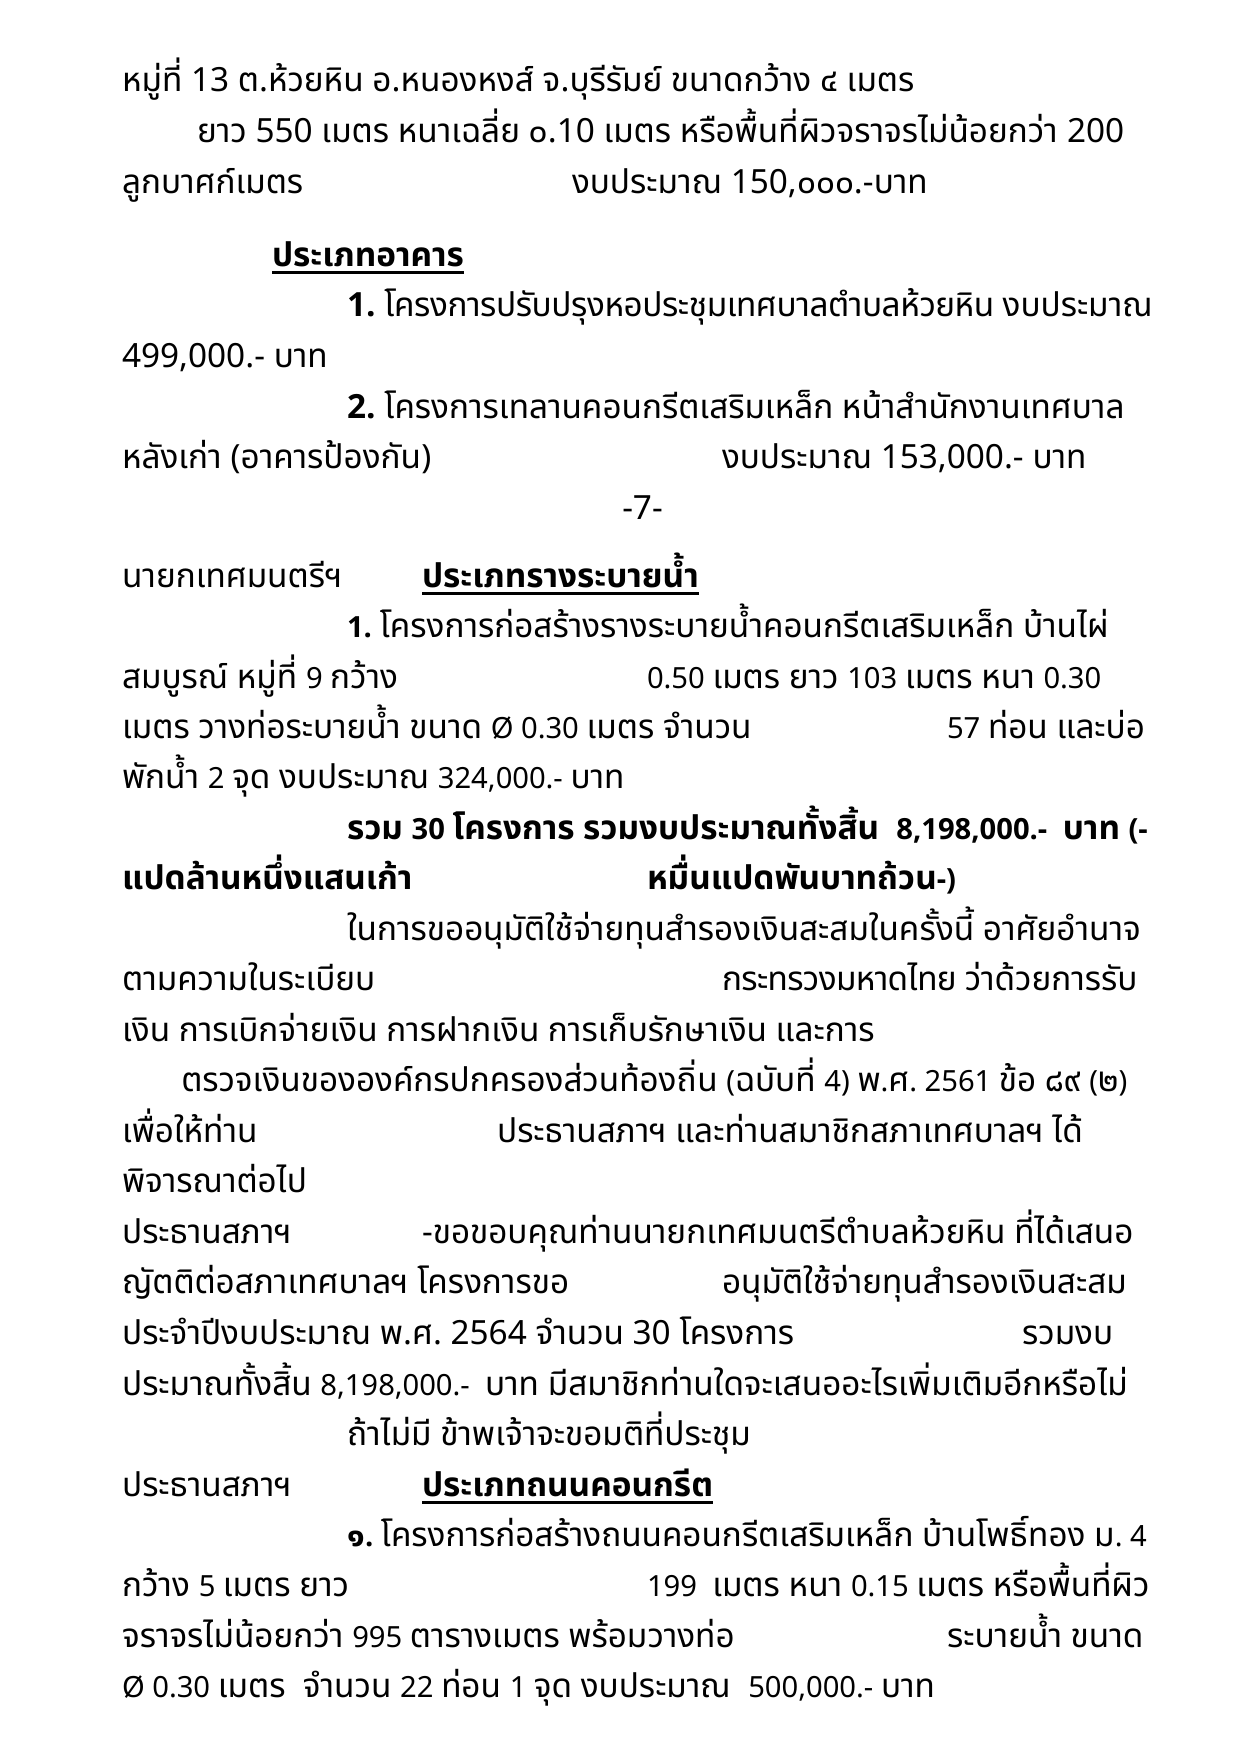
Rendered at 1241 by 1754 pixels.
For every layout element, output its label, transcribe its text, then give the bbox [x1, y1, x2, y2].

list 2. โครงการเทลานคอนกรีตเสริมเหล็ก หน้าสำนักงานเทศบาลหลังเก่า (อาคารป้องกัน) งบประมาณ 153,000.- บาท [122, 382, 1162, 484]
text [122, 56, 1162, 208]
list นายกเทศมนตรีฯ ประเภทรางระบายน้ำ [122, 552, 1162, 602]
list -7- [122, 484, 1162, 529]
text ประธานสภาฯ ประเภทถนนคอนกรีต [122, 1461, 1162, 1511]
text ประธานสภาฯ -ขอขอบคุณท่านนายกเทศมนตรีตำบลห้วยหิน ที่ได้เสนอญัตติต่อสภาเทศบาลฯ โครงการขอ อนุมัติใช้จ่ายทุนสำรองเงินสะสม ประจำปีงบประมาณ พ.ศ. 2564 จำนวน 30 โครงการ รวมงบประมาณทั้งสิ้น 8,198,000.- บาท มีสมาชิกท่านใดจะเสนออะไรเพิ่มเติมอีกหรือไม่ ถ้าไม่มี ข้าพเจ้าจะขอมติที่ประชุม [122, 1208, 1162, 1461]
list ๑. โครงการก่อสร้างถนนคอนกรีตเสริมเหล็ก บ้านโพธิ์ทอง ม. 4 กว้าง 5 เมตร ยาว 199 เมตร หนา 0.15 เมตร หรือพื้นที่ผิวจราจรไม่น้อยกว่า 995 ตารางเมตร พร้อมวางท่อ ระบายน้ำ ขนาด Ø 0.30 เมตร จำนวน 22 ท่อน 1 จุด งบประมาณ 500,000.- บาท [122, 1511, 1162, 1713]
text รวม 30 โครงการ รวมงบประมาณทั้งสิ้น 8,198,000.- บาท (-แปดล้านหนึ่งแสนเก้า หมื่นแปดพันบาทถ้วน-) [122, 804, 1162, 905]
text ในการขออนุมัติใช้จ่ายทุนสำรองเงินสะสมในครั้งนี้ อาศัยอำนาจตามความในระเบียบ กระทรวงมหาดไทย ว่าด้วยการรับเงิน การเบิกจ่ายเงิน การฝากเงิน การเก็บรักษาเงิน และการ ตรวจเงินขององค์กรปกครองส่วนท้องถิ่น (ฉบับที่ 4) พ.ศ. 2561 ข้อ ๘๙ (๒) เพื่อให้ท่าน ประธานสภาฯ และท่านสมาชิกสภาเทศบาลฯ ได้พิจารณาต่อไป [122, 905, 1162, 1208]
text ประเภทอาคาร [122, 231, 1162, 281]
list 1. โครงการปรับปรุงหอประชุมเทศบาลตำบลห้วยหิน งบประมาณ 499,000.- บาท [122, 281, 1162, 382]
list 1. โครงการก่อสร้างรางระบายน้ำคอนกรีตเสริมเหล็ก บ้านไผ่สมบูรณ์ หมู่ที่ 9 กว้าง 0.50 เมตร ยาว 103 เมตร หนา 0.30 เมตร วางท่อระบายน้ำ ขนาด Ø 0.30 เมตร จำนวน 57 ท่อน และบ่อพักน้ำ 2 จุด งบประมาณ 324,000.- บาท [122, 602, 1162, 804]
